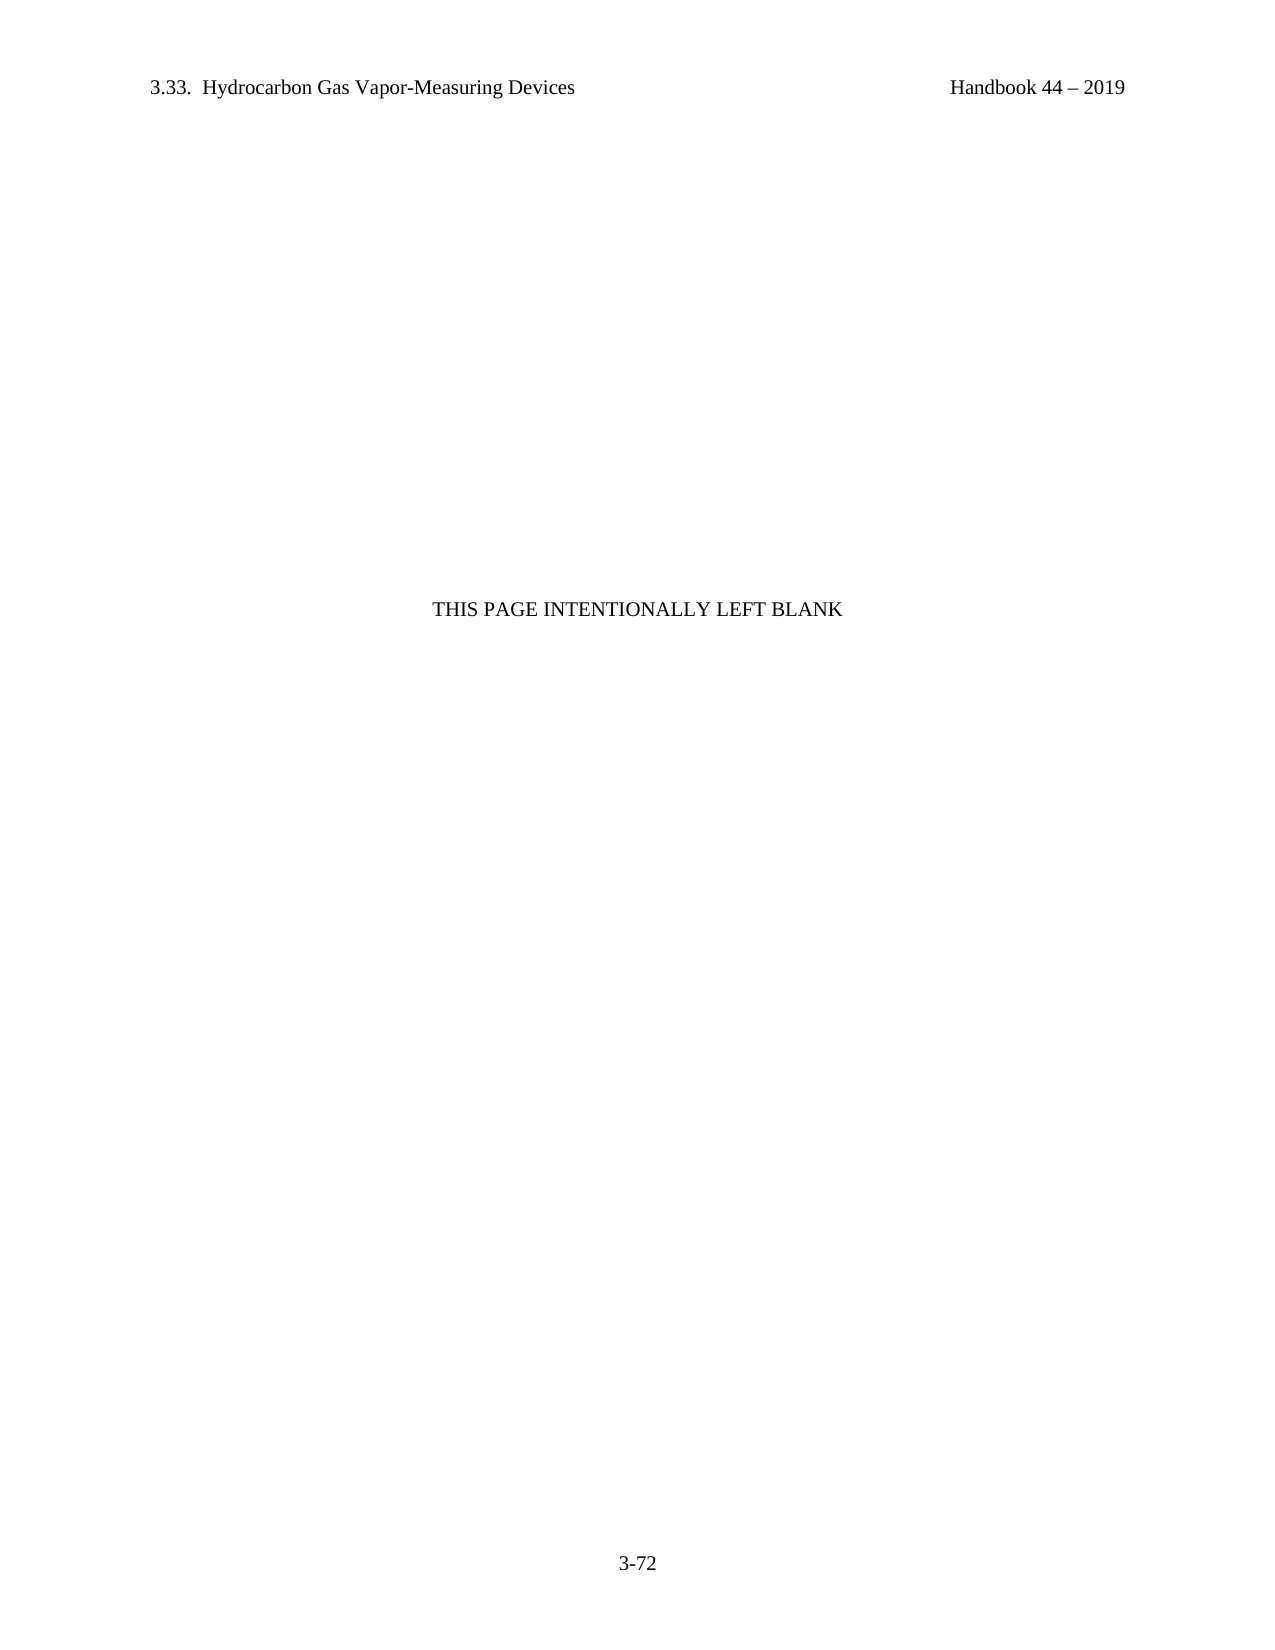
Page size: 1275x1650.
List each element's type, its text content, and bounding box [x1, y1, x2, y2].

text THIS PAGE INTENTIONALLY LEFT BLANK [150, 597, 1125, 621]
